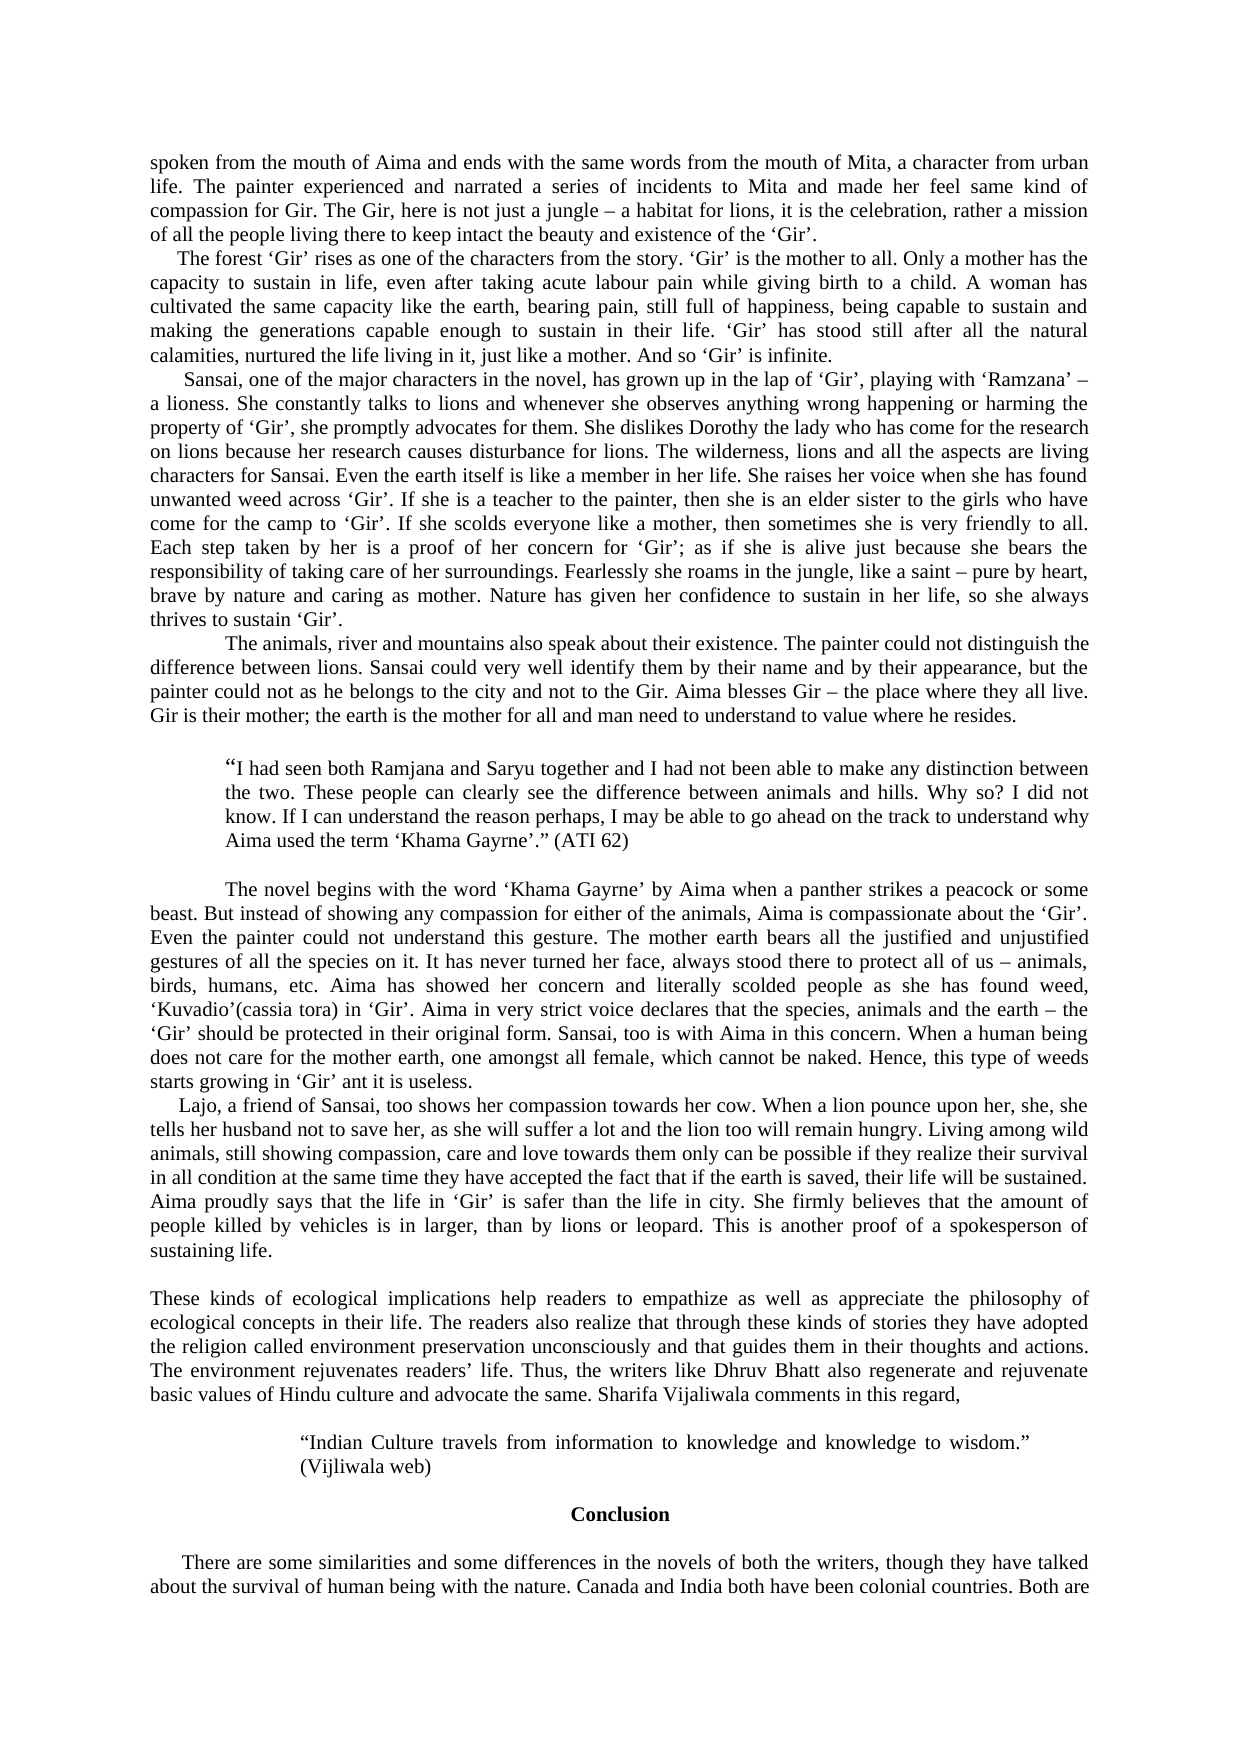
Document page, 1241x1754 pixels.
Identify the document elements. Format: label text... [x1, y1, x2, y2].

text These kinds of ecological implications help readers to empathize as well as appreciate the philosophy of ecological concepts in their life. The readers also realize that through these kinds of stories they have adopted the religion called environment preservation unconsciously and that guides them in their thoughts and actions. The environment rejuvenates readers’ life. Thus, the writers like Dhruv Bhatt also regenerate and rejuvenate basic values of Hindu culture and advocate the same. Sharifa Vijaliwala comments in this regard, [150, 1286, 1090, 1406]
text Lajo, a friend of Sansai, too shows her compassion towards her cow. When a lion pounce upon her, she, she tells her husband not to save her, as she will suffer a lot and the lion too will remain hungry. Living among wild animals, still showing compassion, care and love towards them only can be possible if they realize their survival in all condition at the same time they have accepted the fact that if the earth is saved, their life will be sustained. Aima proudly says that the life in ‘Gir’ is safer than the life in city. She firmly believes that the amount of people killed by vehicles is in larger, than by lions or leopard. This is another proof of a spokesperson of sustaining life. [150, 1093, 1090, 1262]
text Conclusion [150, 1502, 1090, 1526]
text The forest ‘Gir’ rises as one of the characters from the story. ‘Gir’ is the mother to all. Only a mother has the capacity to sustain in life, even after taking acute labour pain while giving birth to a child. A woman has cultivated the same capacity like the earth, bearing pain, still full of happiness, being capable to sustain and making the generations capable enough to sustain in their life. ‘Gir’ has stood still after all the natural calamities, nurtured the life living in it, just like a mother. And so ‘Gir’ is infinite. [150, 246, 1090, 367]
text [150, 150, 1090, 246]
text Sansai, one of the major characters in the novel, has grown up in the lap of ‘Gir’, playing with ‘Ramzana’ – a lioness. She constantly talks to lions and whenever she observes anything wrong happening or harming the property of ‘Gir’, she promptly advocates for them. She dislikes Dorothy the lady who has come for the research on lions because her research causes disturbance for lions. The wilderness, lions and all the aspects are living characters for Sansai. Even the earth itself is like a member in her life. She raises her voice when she has found unwanted weed across ‘Gir’. If she is a teacher to the painter, then she is an elder sister to the girls who have come for the camp to ‘Gir’. If she scolds everyone like a mother, then sometimes she is very friendly to all. Each step taken by her is a proof of her concern for ‘Gir’; as if she is alive just because she bears the responsibility of taking care of her surroundings. Fearlessly she roams in the jungle, like a saint – pure by heart, brave by nature and caring as mother. Nature has given her confidence to sustain in her life, so she always thrives to sustain ‘Gir’. [150, 367, 1090, 631]
text “Indian Culture travels from information to knowledge and knowledge to wisdom.” (Vijliwala web) [300, 1430, 1031, 1478]
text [150, 1550, 1090, 1598]
text The novel begins with the word ‘Khama Gayrne’ by Aima when a panther strikes a peacock or some beast. But instead of showing any compassion for either of the animals, Aima is compassionate about the ‘Gir’. Even the painter could not understand this gesture. The mother earth bears all the justified and unjustified gestures of all the species on it. It has never turned her face, always stood there to protect all of us – animals, birds, humans, etc. Aima has showed her concern and literally scolded people as she has found weed, ‘Kuvadio’(cassia tora) in ‘Gir’. Aima in very strict voice declares that the species, animals and the earth – the ‘Gir’ should be protected in their original form. Sansai, too is with Aima in this concern. When a human being does not care for the mother earth, one amongst all female, which cannot be naked. Hence, this type of weeds starts growing in ‘Gir’ ant it is useless. [150, 877, 1090, 1093]
text “I had seen both Ramjana and Saryu together and I had not been able to make any distinction between the two. These people can clearly see the difference between animals and hills. Why so? I did not know. If I can understand the reason perhaps, I may be able to go ahead on the track to understand why Aima used the term ‘Khama Gayrne’.” (ATI 62) [225, 752, 1090, 852]
text The animals, river and mountains also speak about their existence. The painter could not distinguish the difference between lions. Sansai could very well identify them by their name and by their appearance, but the painter could not as he belongs to the city and not to the Gir. Aima blesses Gir – the place where they all live. Gir is their mother; the earth is the mother for all and man need to understand to value where he resides. [150, 631, 1090, 727]
